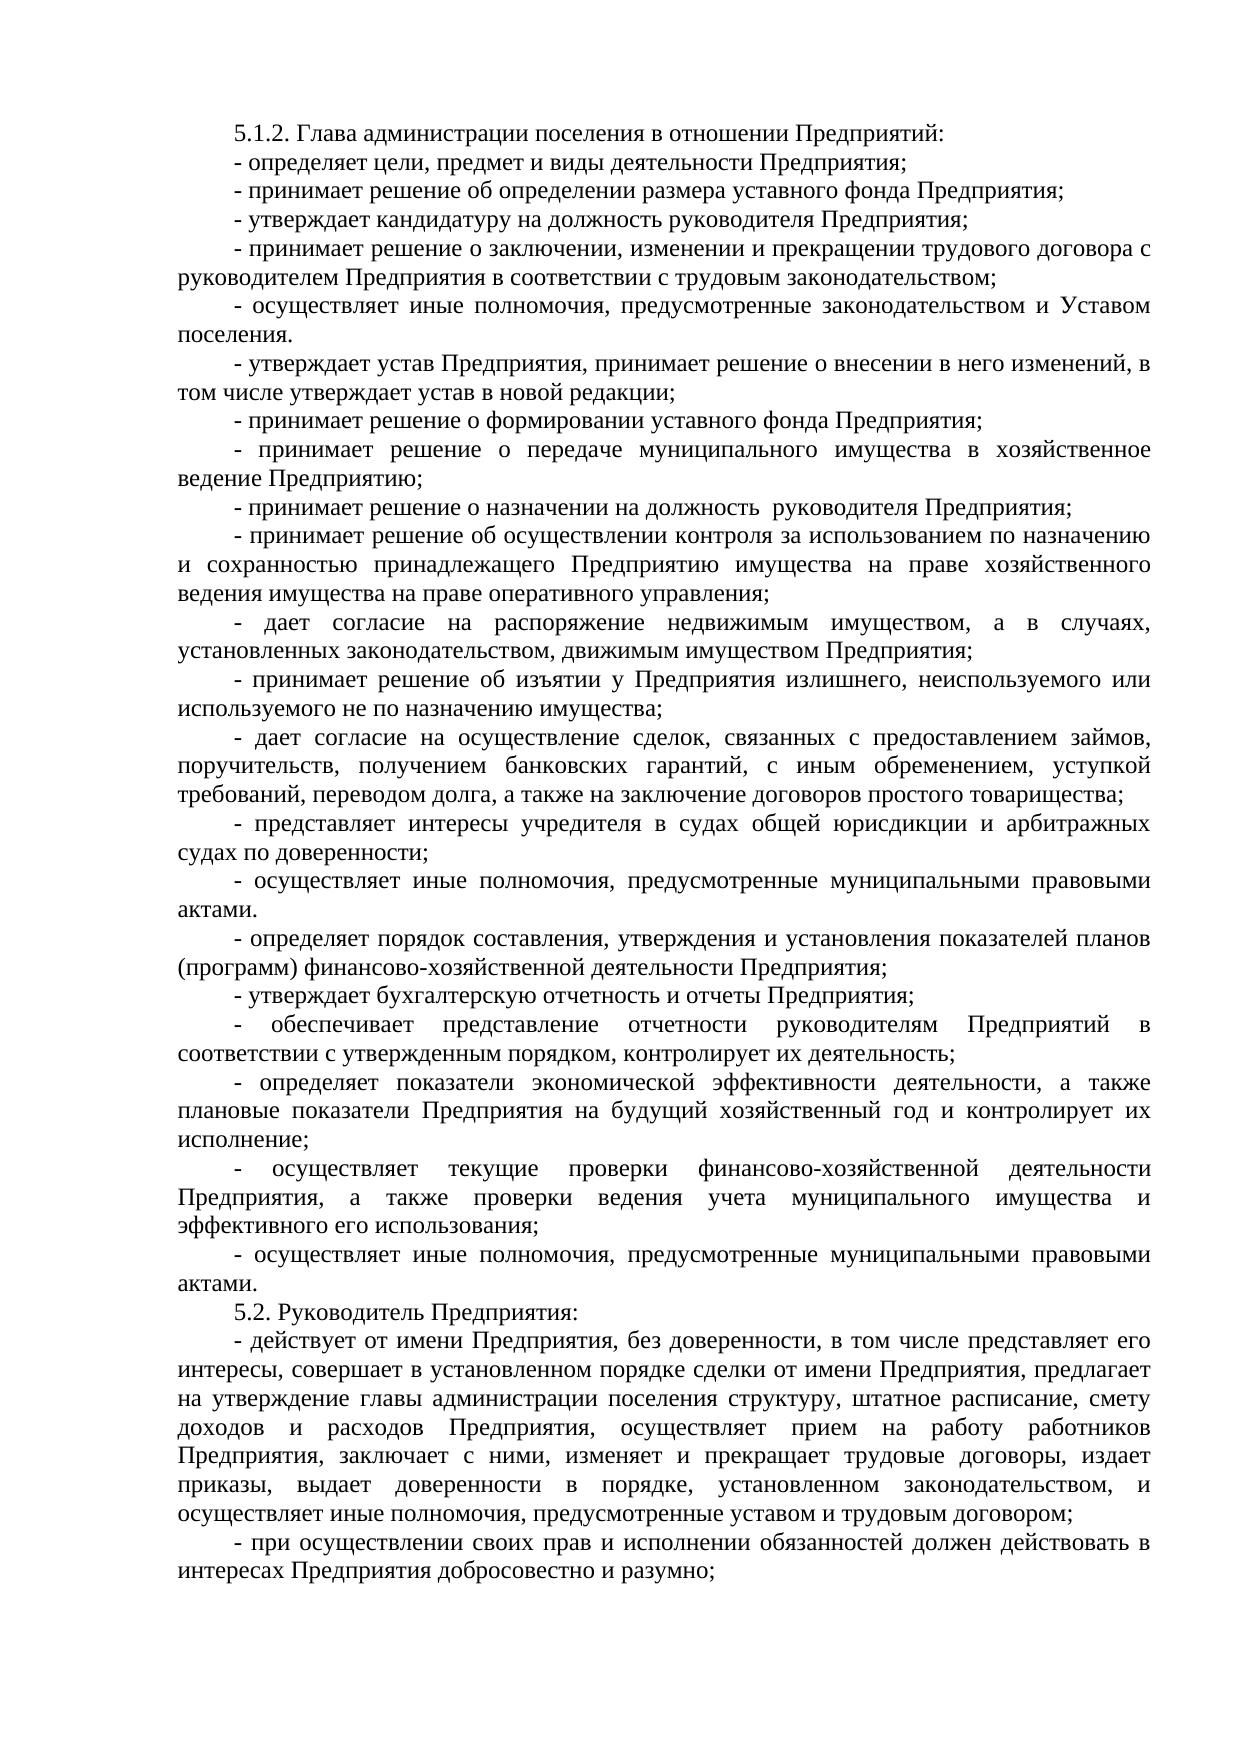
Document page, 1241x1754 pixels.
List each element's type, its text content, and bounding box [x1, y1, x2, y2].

text - представляет интересы учредителя в судах общей юрисдикции и арбитражных судах по доверенности; [177, 808, 1152, 866]
text - принимает решение об определении размера уставного фонда Предприятия; [177, 176, 1152, 204]
text - принимает решение о передаче муниципального имущества в хозяйственное ведение Предприятию; [177, 434, 1152, 492]
text - при осуществлении своих прав и исполнении обязанностей должен действовать в интересах Предприятия добросовестно и разумно; [177, 1527, 1152, 1584]
text 5.1.2. Глава администрации поселения в отношении Предприятий: [177, 118, 1152, 147]
text - утверждает кандидатуру на должность руководителя Предприятия; [177, 204, 1152, 233]
text - дает согласие на распоряжение недвижимым имуществом, а в случаях, установленных законодательством, движимым имуществом Предприятия; [177, 607, 1152, 664]
text 5.2. Руководитель Предприятия: [177, 1297, 1152, 1326]
text - действует от имени Предприятия, без доверенности, в том числе представляет его интересы, совершает в установленном порядке сделки от имени Предприятия, предлагает на утверждение главы администрации поселения структуру, штатное расписание, смету доходов и расходов Предприятия, осуществляет прием на работу работников Предприятия, заключает с ними, изменяет и прекращает трудовые договоры, издает приказы, выдает доверенности в порядке, установленном законодательством, и осуществляет иные полномочия, предусмотренные уставом и трудовым договором; [177, 1326, 1152, 1527]
text - обеспечивает представление отчетности руководителям Предприятий в соответствии с утвержденным порядком, контролирует их деятельность; [177, 1009, 1152, 1067]
text - принимает решение о формировании уставного фонда Предприятия; [177, 406, 1152, 434]
text - принимает решение об изъятии у Предприятия излишнего, неиспользуемого или используемого не по назначению имущества; [177, 664, 1152, 722]
text - принимает решение о заключении, изменении и прекращении трудового договора с руководителем Предприятия в соответствии с трудовым законодательством; [177, 233, 1152, 291]
text - осуществляет текущие проверки финансово-хозяйственной деятельности Предприятия, а также проверки ведения учета муниципального имущества и эффективного его использования; [177, 1153, 1152, 1239]
text - принимает решение о назначении на должность руководителя Предприятия; [177, 492, 1152, 521]
text - принимает решение об осуществлении контроля за использованием по назначению и сохранностью принадлежащего Предприятию имущества на праве хозяйственного ведения имущества на праве оперативного управления; [177, 521, 1152, 607]
text - осуществляет иные полномочия, предусмотренные муниципальными правовыми актами. [177, 866, 1152, 923]
text - осуществляет иные полномочия, предусмотренные муниципальными правовыми актами. [177, 1239, 1152, 1297]
text - определяет цели, предмет и виды деятельности Предприятия; [177, 147, 1152, 176]
text - определяет порядок составления, утверждения и установления показателей планов (программ) финансово-хозяйственной деятельности Предприятия; [177, 923, 1152, 981]
text - утверждает бухгалтерскую отчетность и отчеты Предприятия; [177, 981, 1152, 1009]
text - дает согласие на осуществление сделок, связанных с предоставлением займов, поручительств, получением банковских гарантий, с иным обременением, уступкой требований, переводом долга, а также на заключение договоров простого товарищества; [177, 722, 1152, 808]
text - определяет показатели экономической эффективности деятельности, а также плановые показатели Предприятия на будущий хозяйственный год и контролирует их исполнение; [177, 1067, 1152, 1153]
text - осуществляет иные полномочия, предусмотренные законодательством и Уставом поселения. [177, 291, 1152, 348]
text - утверждает устав Предприятия, принимает решение о внесении в него изменений, в том числе утверждает устав в новой редакции; [177, 348, 1152, 406]
